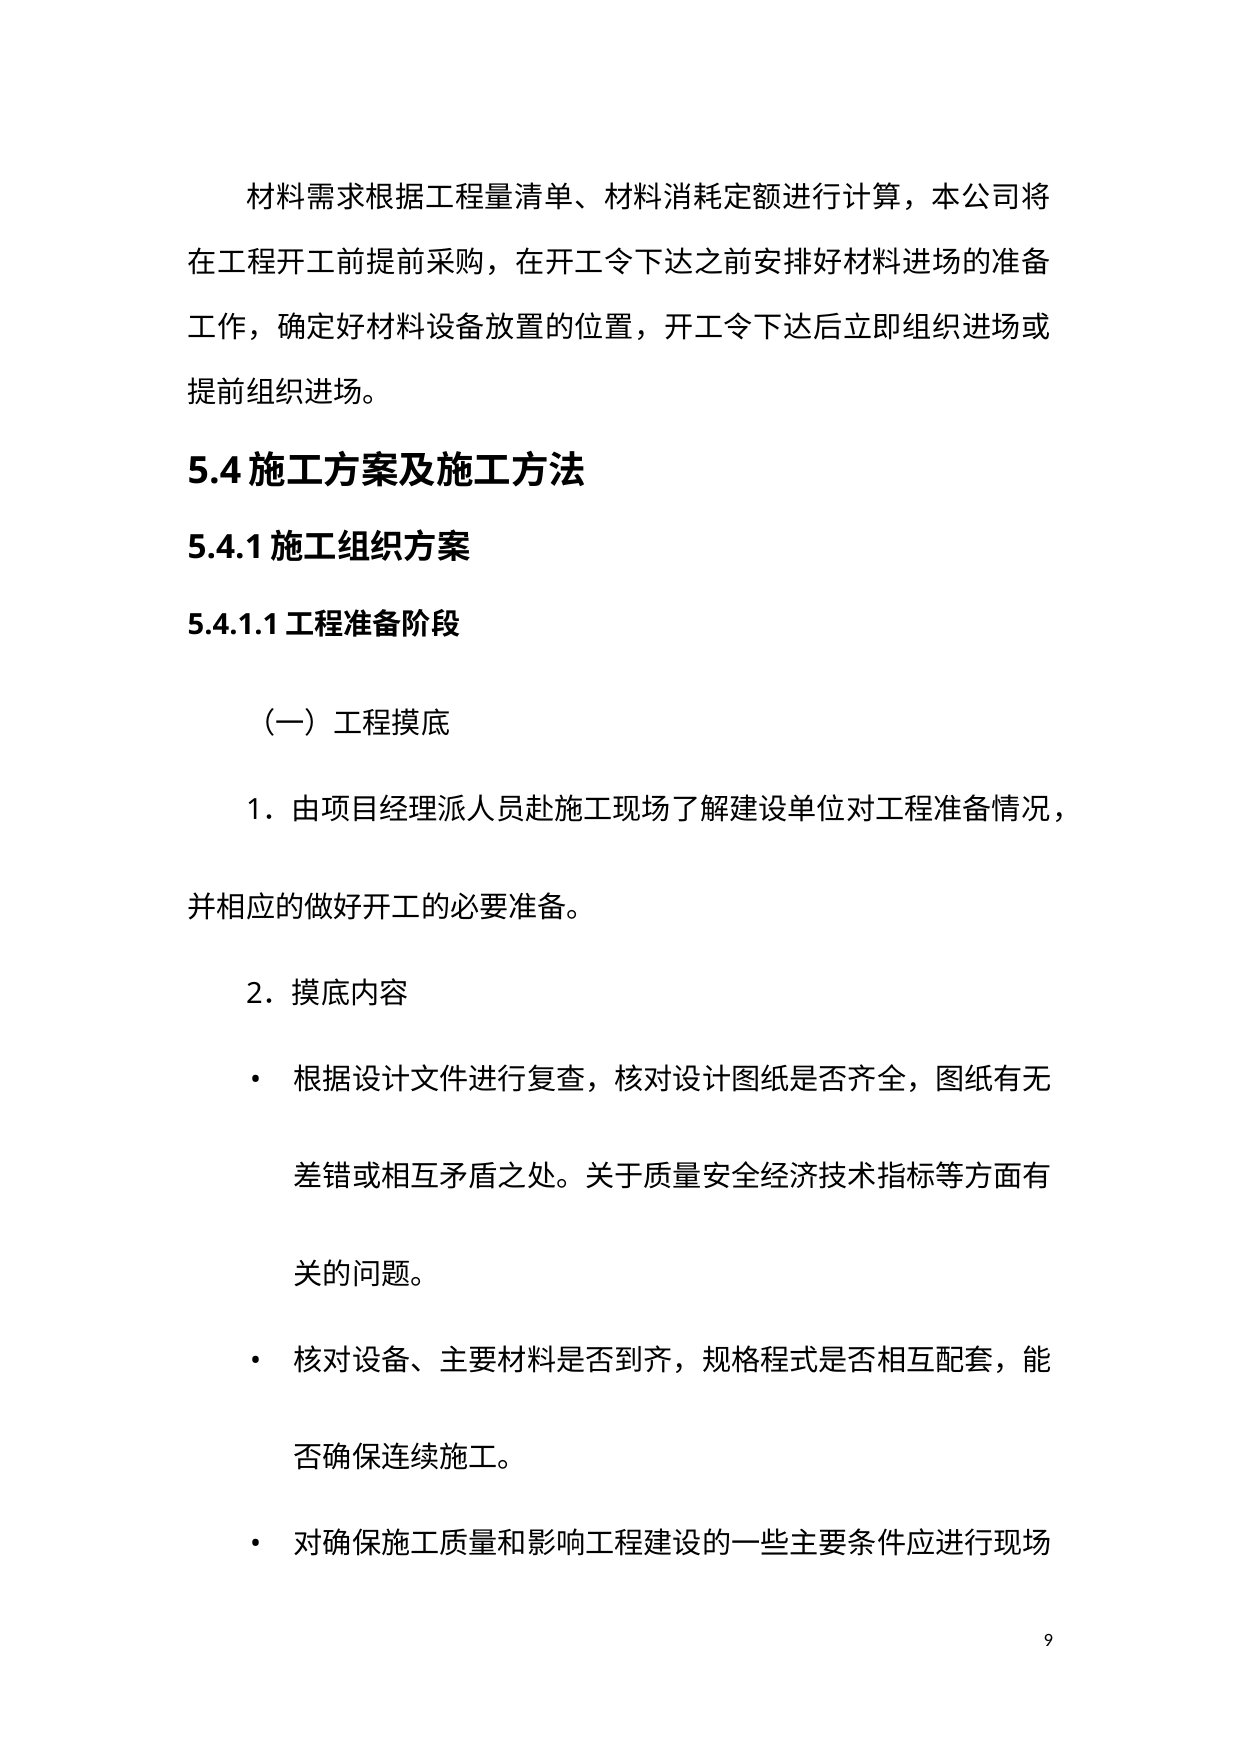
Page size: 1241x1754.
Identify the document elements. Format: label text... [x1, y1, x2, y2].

text 2．摸底内容 [187, 958, 1053, 1023]
text 5.4.1施工组织方案 [187, 512, 1053, 577]
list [250, 1509, 1053, 1574]
text 5.4.1.1工程准备阶段 [187, 589, 1053, 654]
text 材料需求根据工程量清单、材料消耗定额进行计算，本公司将在工程开工前提前采购，在开工令下达之前安排好材料进场的准备工作，确定好材料设备放置的位置，开工令下达后立即组织进场或提前组织进场。 [187, 162, 1053, 422]
text 5.4施工方案及施工方法 [187, 434, 1053, 499]
text （一）工程摸底 [187, 688, 1053, 753]
list 根据设计文件进行复查，核对设计图纸是否齐全，图纸有无差错或相互矛盾之处。关于质量安全经济技术指标等方面有关的问题。 [250, 1044, 1053, 1304]
text 1．由项目经理派人员赴施工现场了解建设单位对工程准备情况，并相应的做好开工的必要准备。 [187, 774, 1053, 937]
list 核对设备、主要材料是否到齐，规格程式是否相互配套，能否确保连续施工。 [250, 1325, 1053, 1488]
